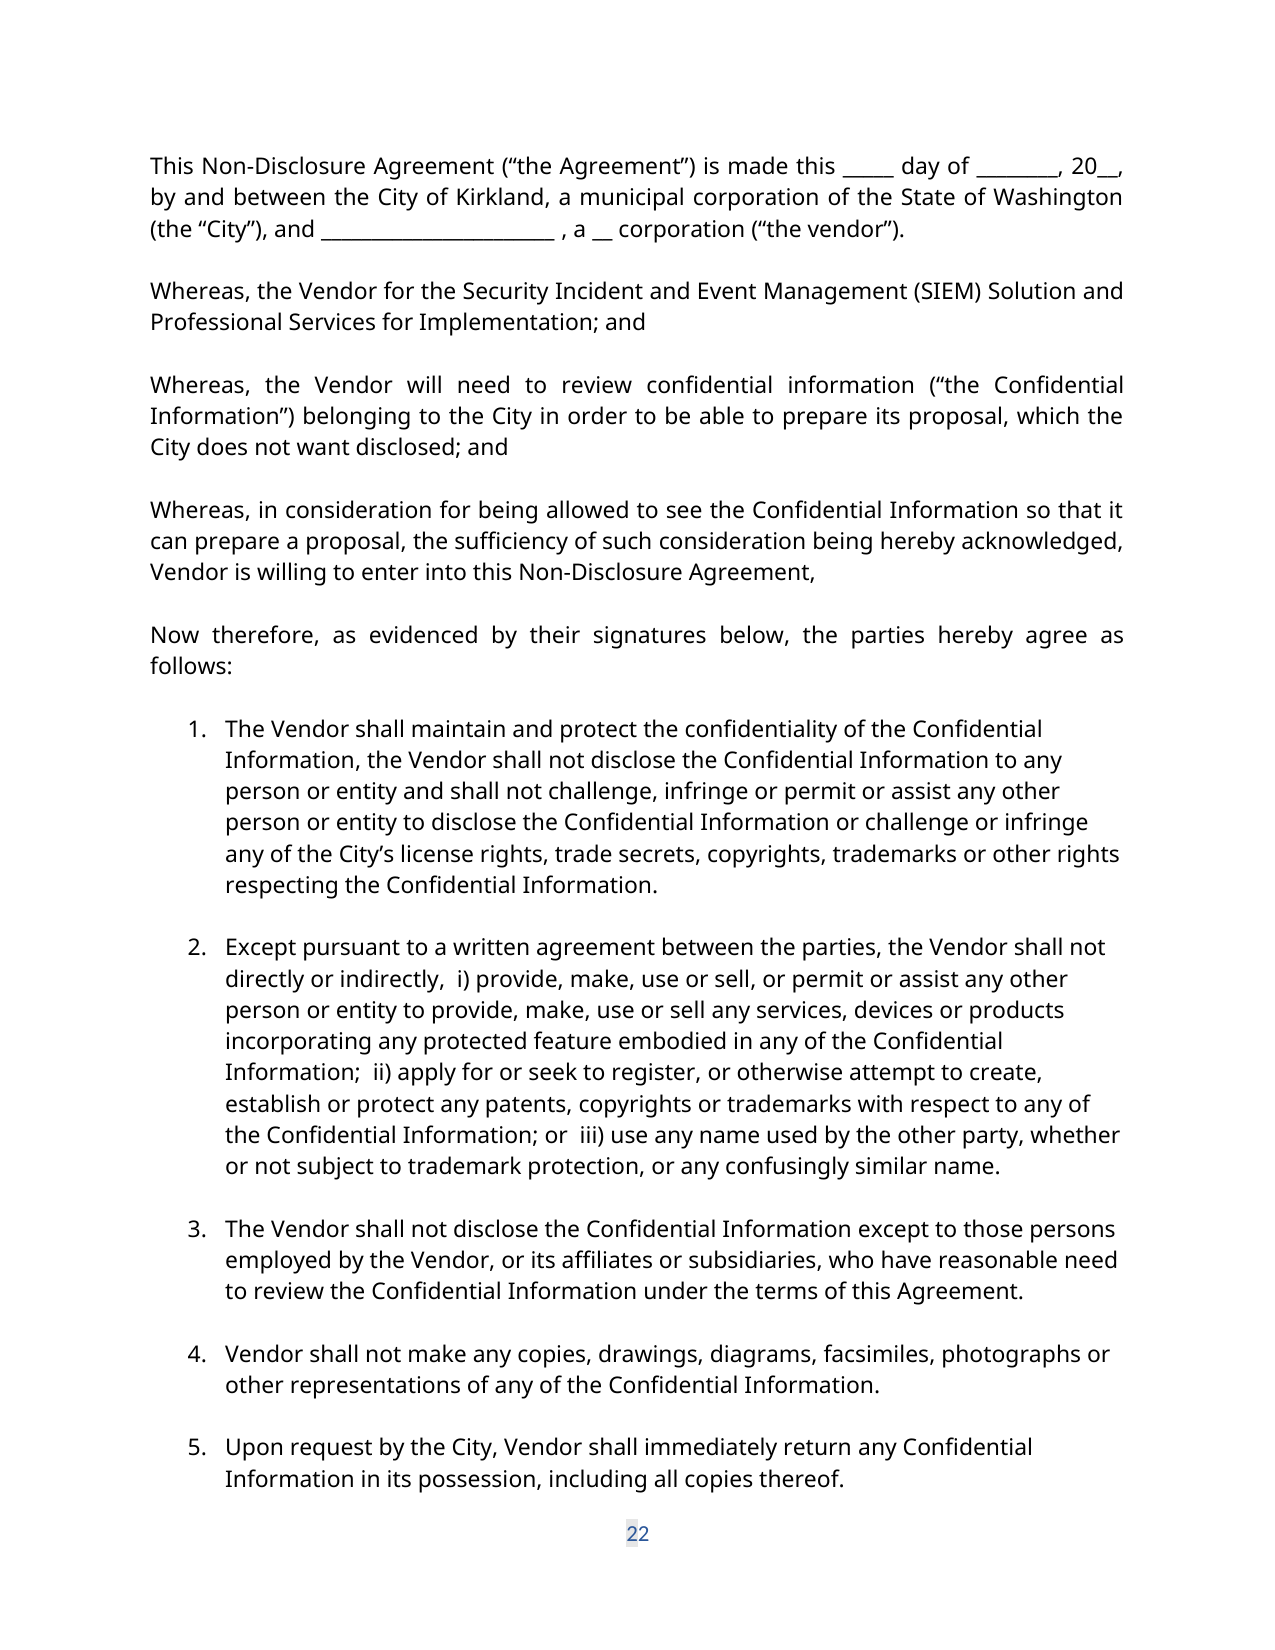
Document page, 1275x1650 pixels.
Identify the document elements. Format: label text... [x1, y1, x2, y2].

list Except pursuant to a written agreement between the parties, the Vendor shall not directly or indirectly, i) provide, make, use or sell, or permit or assist any other person or entity to provide, make, use or sell any services, devices or products incorporating any protected feature embodied in any of the Confidential Information; ii) apply for or seek to register, or otherwise attempt to create, establish or protect any patents, copyrights or trademarks with respect to any of the Confidential Information; or iii) use any name used by the other party, whether or not subject to trademark protection, or any confusingly similar name. [187, 931, 1125, 1181]
text Now therefore, as evidenced by their signatures below, the parties hereby agree as follows: [150, 619, 1125, 681]
text Whereas, in consideration for being allowed to see the Confidential Information so that it can prepare a proposal, the sufficiency of such consideration being hereby acknowledged, Vendor is willing to enter into this Non-Disclosure Agreement, [150, 494, 1125, 587]
text Whereas, the Vendor for the Security Incident and Event Management (SIEM) Solution and Professional Services for Implementation; and [150, 275, 1125, 337]
list The Vendor shall maintain and protect the confidentiality of the Confidential Information, the Vendor shall not disclose the Confidential Information to any person or entity and shall not challenge, infringe or permit or assist any other person or entity to disclose the Confidential Information or challenge or infringe any of the City’s license rights, trade secrets, copyrights, trademarks or other rights respecting the Confidential Information. [187, 712, 1125, 900]
list Vendor shall not make any copies, drawings, diagrams, facsimiles, photographs or other representations of any of the Confidential Information. [187, 1337, 1125, 1400]
list The Vendor shall not disclose the Confidential Information except to those persons employed by the Vendor, or its affiliates or subsidiaries, who have reasonable need to review the Confidential Information under the terms of this Agreement. [187, 1212, 1125, 1306]
list Upon request by the City, Vendor shall immediately return any Confidential Information in its possession, including all copies thereof. [187, 1431, 1125, 1494]
text Whereas, the Vendor will need to review confidential information (“the Confidential Information”) belonging to the City in order to be able to prepare its proposal, which the City does not want disclosed; and [150, 369, 1125, 462]
text This Non-Disclosure Agreement (“the Agreement”) is made this _____ day of ________, 20__, by and between the City of Kirkland, a municipal corporation of the State of Washington (the “City”), and _______________________ , a __ corporation (“the vendor”). [150, 150, 1125, 244]
